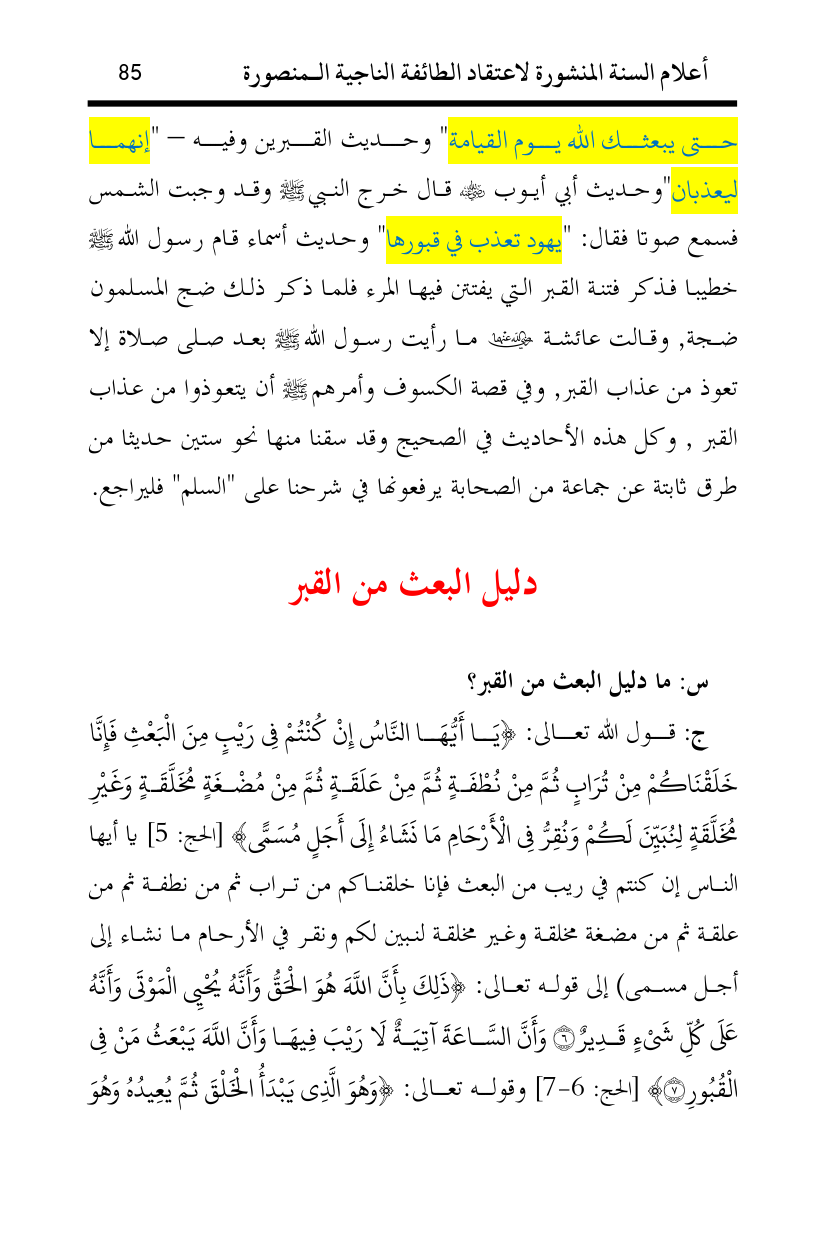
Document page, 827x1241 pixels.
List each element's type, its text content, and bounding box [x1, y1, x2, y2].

text س: ما دليل البعث من القبر؟ [89, 659, 738, 707]
text دليل البعث من القبر [89, 551, 738, 621]
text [89, 115, 738, 513]
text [89, 707, 738, 1114]
